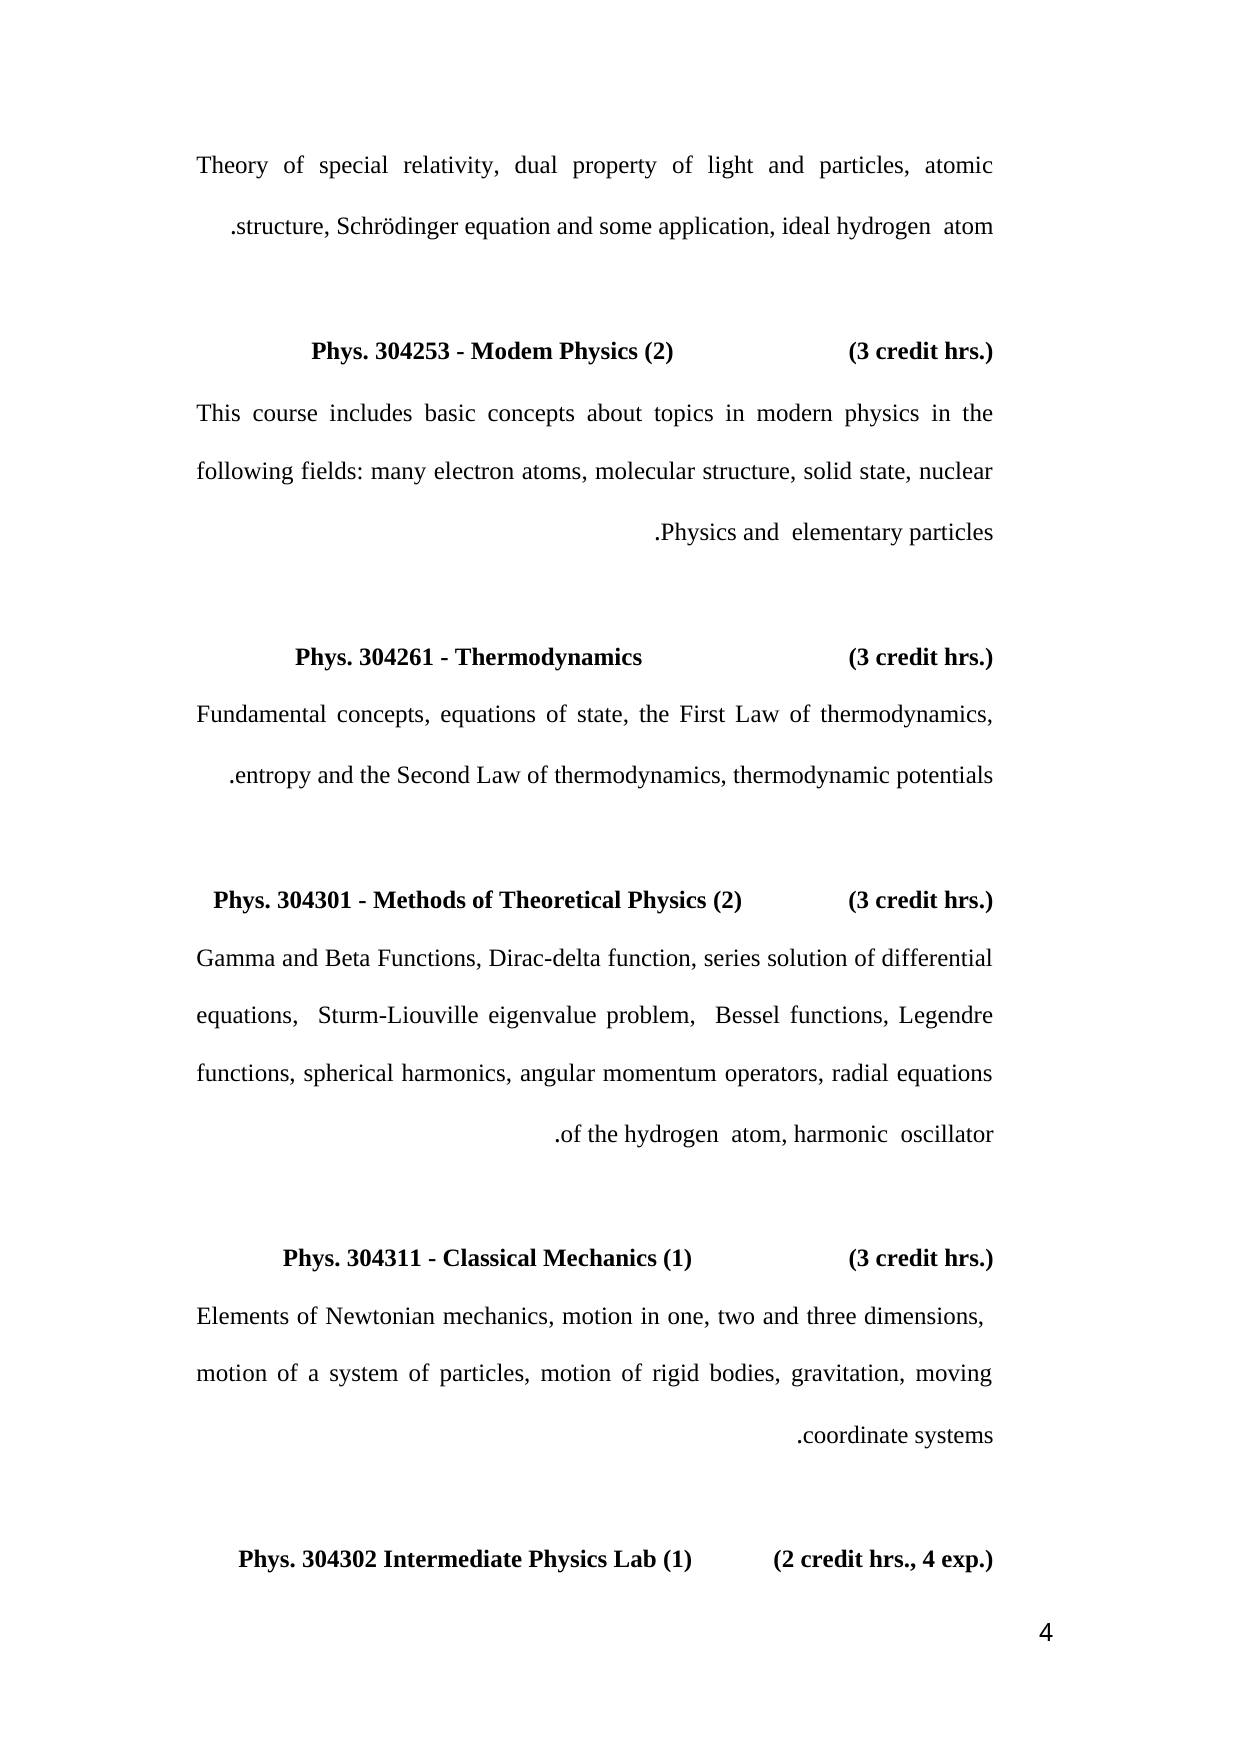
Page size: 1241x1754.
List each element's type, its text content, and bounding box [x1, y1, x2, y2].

text Fundamental concepts, equations of state, the First Law of thermodynamics, entropy and the Second Law of thermodynamics, thermodynamic potentials. [197, 699, 994, 794]
text Elements of Newtonian mechanics, motion in one, two and three dimensions, motion of a system of particles, motion of rigid bodies, gravitation, moving coordinate systems. [197, 1301, 994, 1453]
text This course includes basic concepts about topics in modern physics in the following fields: many electron atoms, molecular structure, solid state, nuclear Physics and elementary particles. [197, 398, 994, 551]
text Gamma and Beta Functions, Dirac-delta function, series solution of differential equations, Sturm-Liouville eigenvalue problem, Bessel functions, Legendre functions, spherical harmonics, angular momentum operators, radial equations of the hydrogen atom, harmonic oscillator. [197, 943, 994, 1152]
text Phys. 304261 - Thermodynamics (3 credit hrs.) [197, 642, 994, 670]
text Theory of special relativity, dual property of light and particles, atomic structure, Schrödinger equation and some application, ideal hydrogen atom. [197, 150, 994, 245]
text Phys. 304301 - Methods of Theoretical Physics (2) (3 credit hrs.) [197, 885, 994, 914]
text Phys. 304253 - Modem Physics (2) (3 credit hrs.) [197, 336, 994, 365]
text Phys. 304302 Intermediate Physics Lab (1) (2 credit hrs., 4 exp.) [197, 1544, 994, 1573]
text Phys. 304311 - Classical Mechanics (1) (3 credit hrs.) [197, 1243, 994, 1272]
